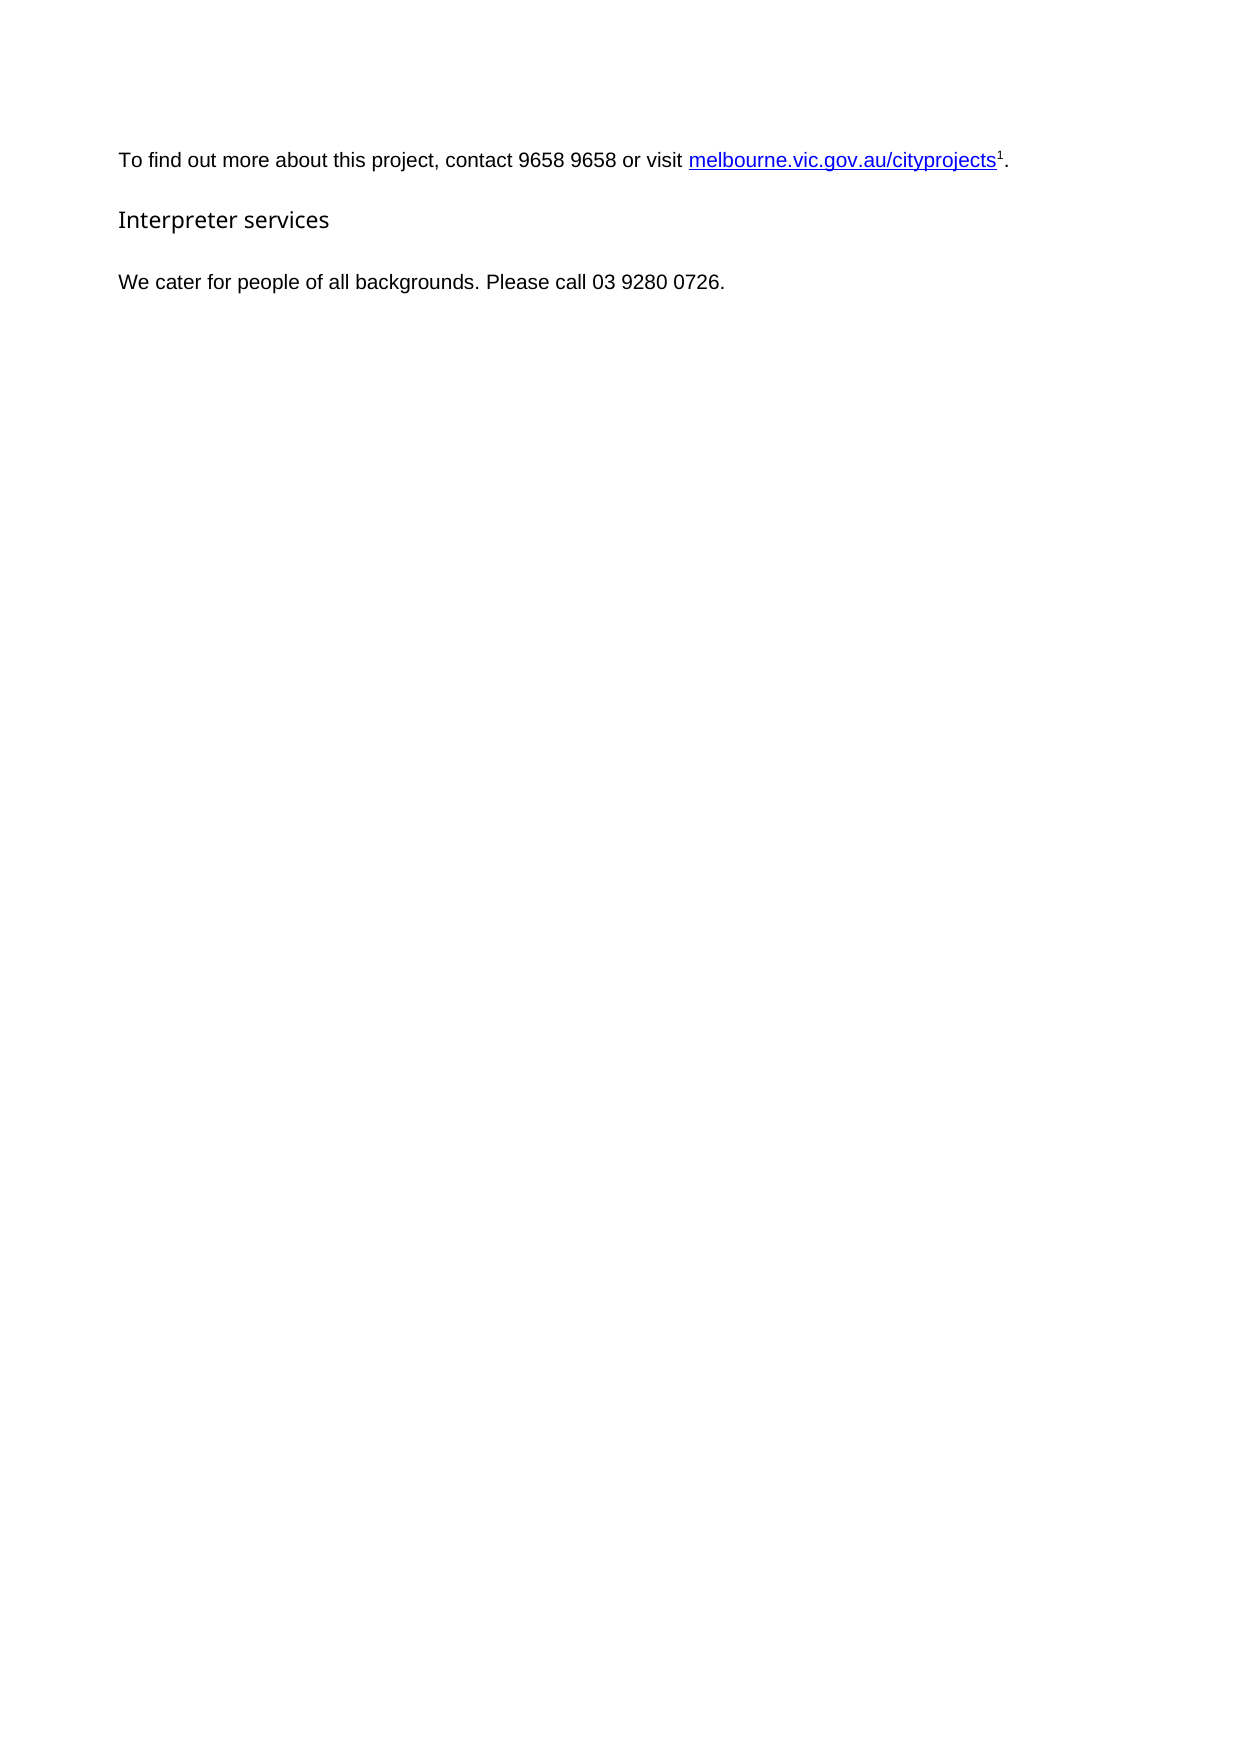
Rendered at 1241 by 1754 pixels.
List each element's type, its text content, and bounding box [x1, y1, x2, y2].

subtitle Interpreter services [118, 204, 1137, 236]
subtitle We cater for people of all backgrounds. Please call 03 9280 0726. [118, 269, 1137, 293]
subtitle To find out more about this project, contact 9658 9658 or visit melbourne.vic.gov.au/cityprojects. [118, 148, 1137, 172]
